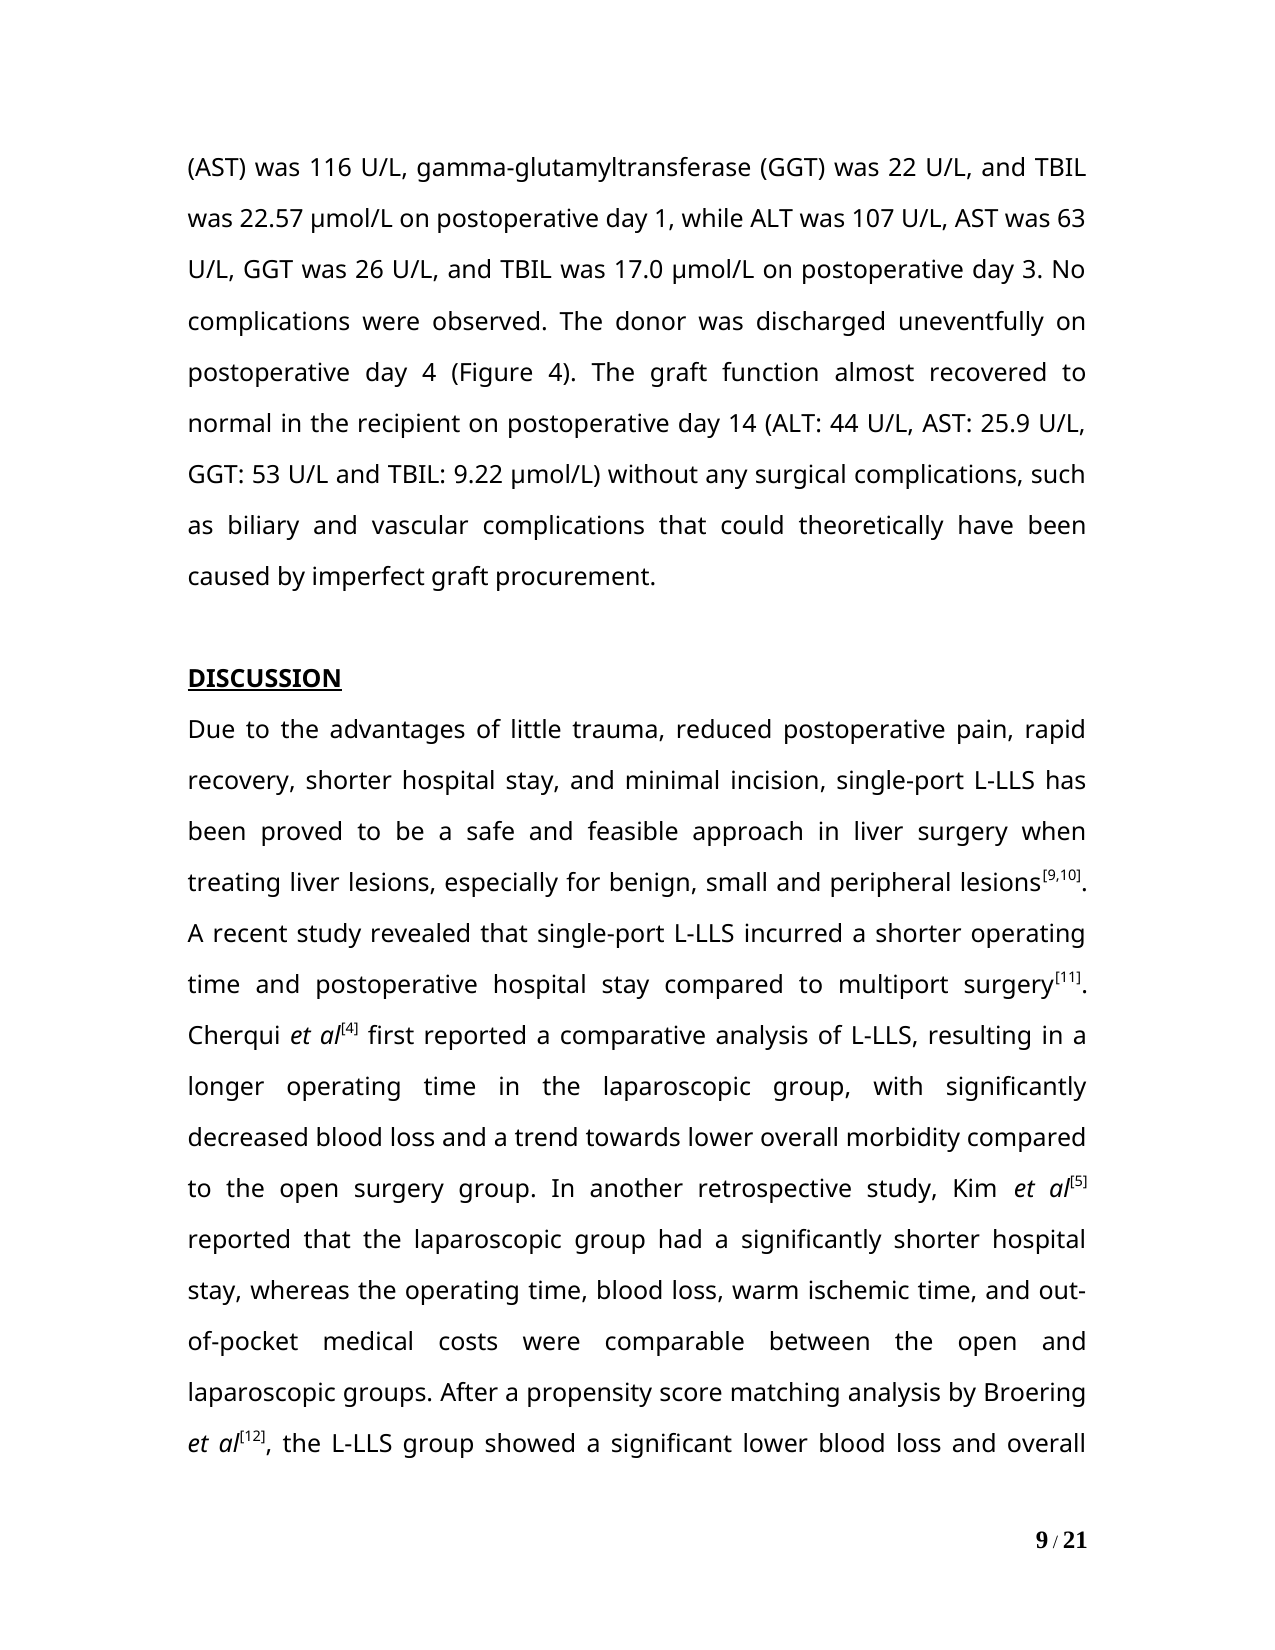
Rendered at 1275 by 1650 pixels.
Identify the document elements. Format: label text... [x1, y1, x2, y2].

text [187, 711, 1087, 1460]
text DISCUSSION [187, 660, 1087, 694]
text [187, 150, 1087, 592]
